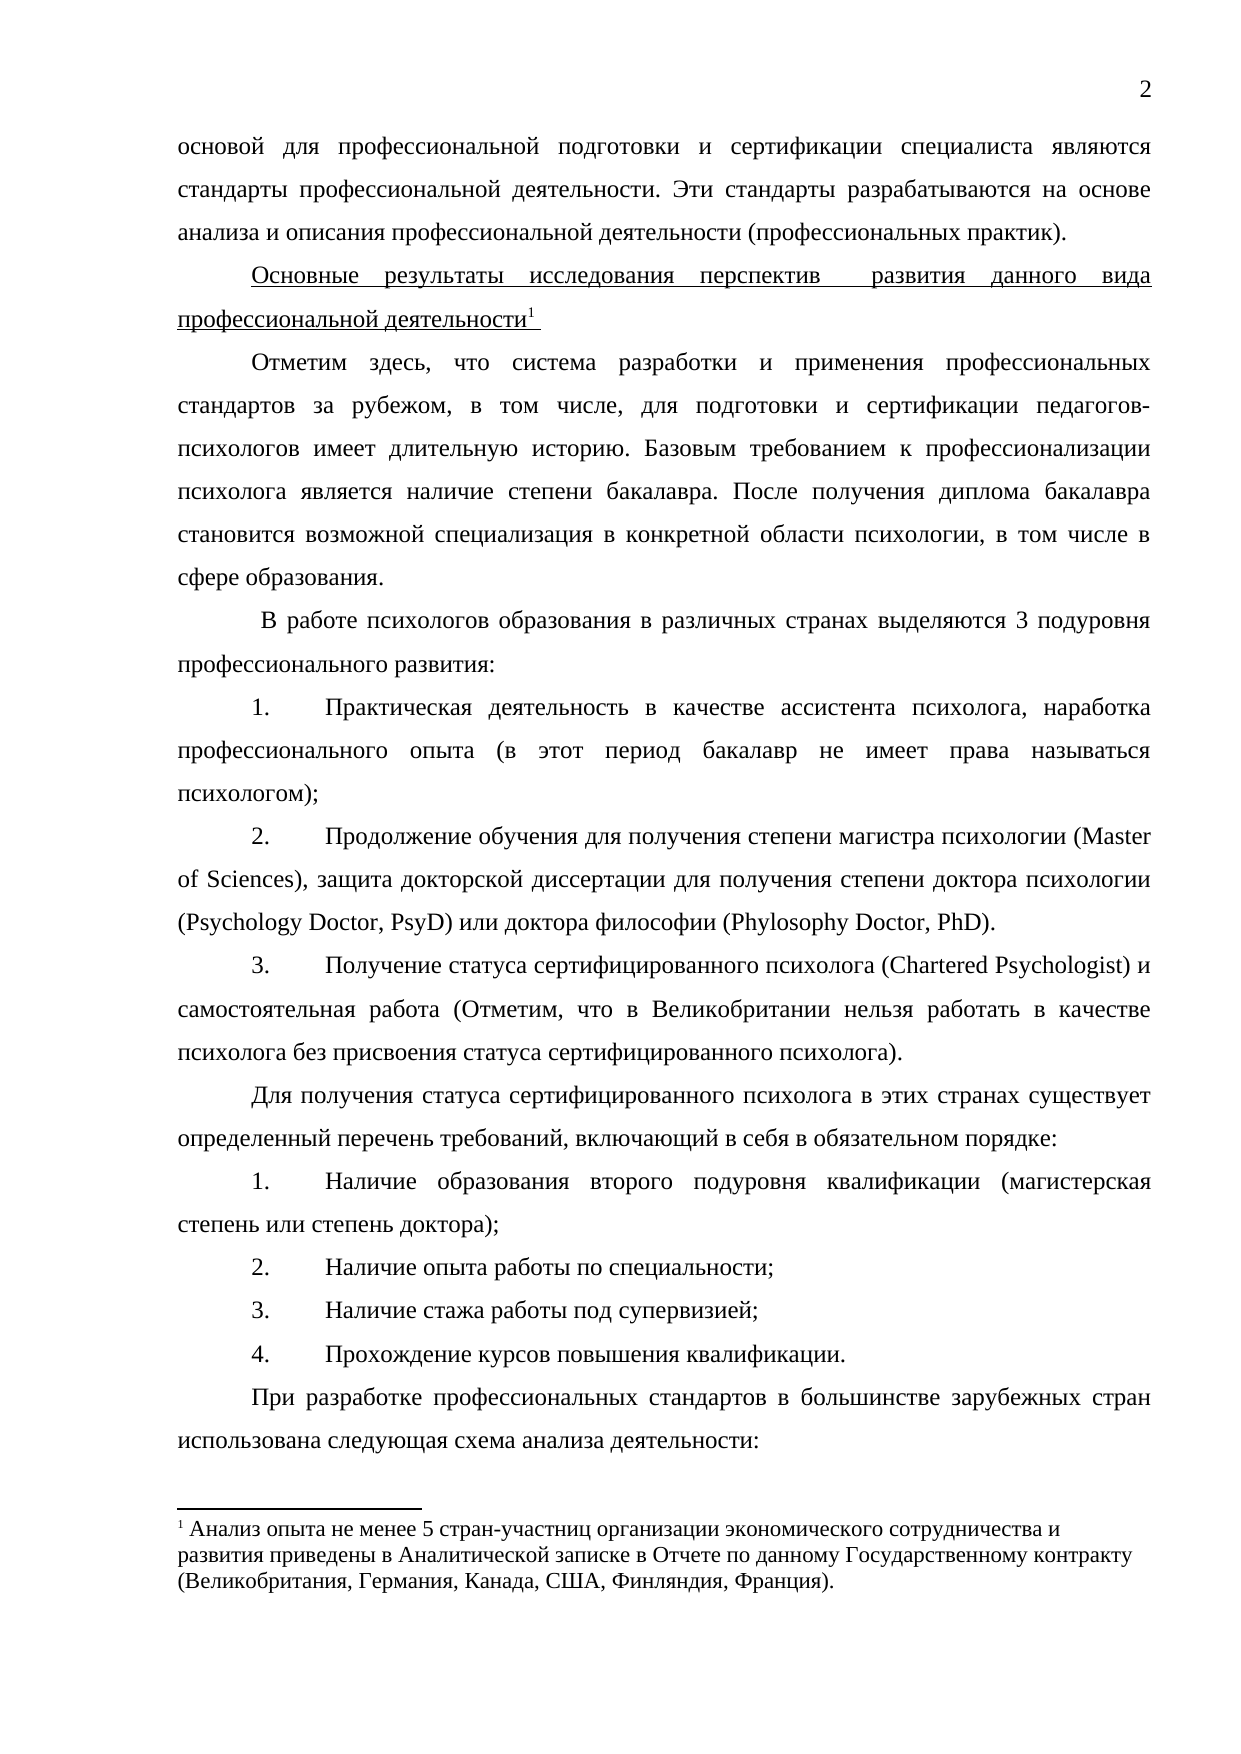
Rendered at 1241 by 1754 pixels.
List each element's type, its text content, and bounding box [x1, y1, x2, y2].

list Получение статуса сертифицированного психолога (Chartered Psychologist) и самостоятельная работа (Отметим, что в Великобритании нельзя работать в качестве психолога без присвоения статуса сертифицированного психолога). [177, 951, 1152, 1066]
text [177, 131, 1152, 246]
list Наличие образования второго подуровня квалификации (магистерская степень или степень доктора); [177, 1166, 1152, 1238]
list Прохождение курсов повышения квалификации. [177, 1339, 1152, 1367]
list Наличие стажа работы под супервизией; [177, 1296, 1152, 1324]
text Отметим здесь, что система разработки и применения профессиональных стандартов за рубежом, в том числе, для подготовки и сертификации педагогов-психологов имеет длительную историю. Базовым требованием к профессионализации психолога является наличие степени бакалавра. После получения диплома бакалавра становится возможной специализация в конкретной области психологии, в том числе в сфере образования. [177, 347, 1152, 591]
text Для получения статуса сертифицированного психолога в этих странах существует определенный перечень требований, включающий в себя в обязательном порядке: [177, 1080, 1152, 1152]
text Основные результаты исследования перспектив развития данного вида профессиональной деятельности [177, 261, 1152, 332]
text При разработке профессиональных стандартов в большинстве зарубежных стран использована следующая схема анализа деятельности: [177, 1382, 1152, 1454]
list Продолжение обучения для получения степени магистра психологии (Master of Sciences), защита докторской диссертации для получения степени доктора психологии (Psychology Doctor, PsyD) или доктора философии (Phylosophy Doctor, PhD). [177, 821, 1152, 936]
list Практическая деятельность в качестве ассистента психолога, наработка профессионального опыта (в этот период бакалавр не имеет права называться психологом); [177, 692, 1152, 807]
text В работе психологов образования в различных странах выделяются 3 подуровня профессионального развития: [177, 606, 1152, 677]
list Наличие опыта работы по специальности; [177, 1252, 1152, 1281]
